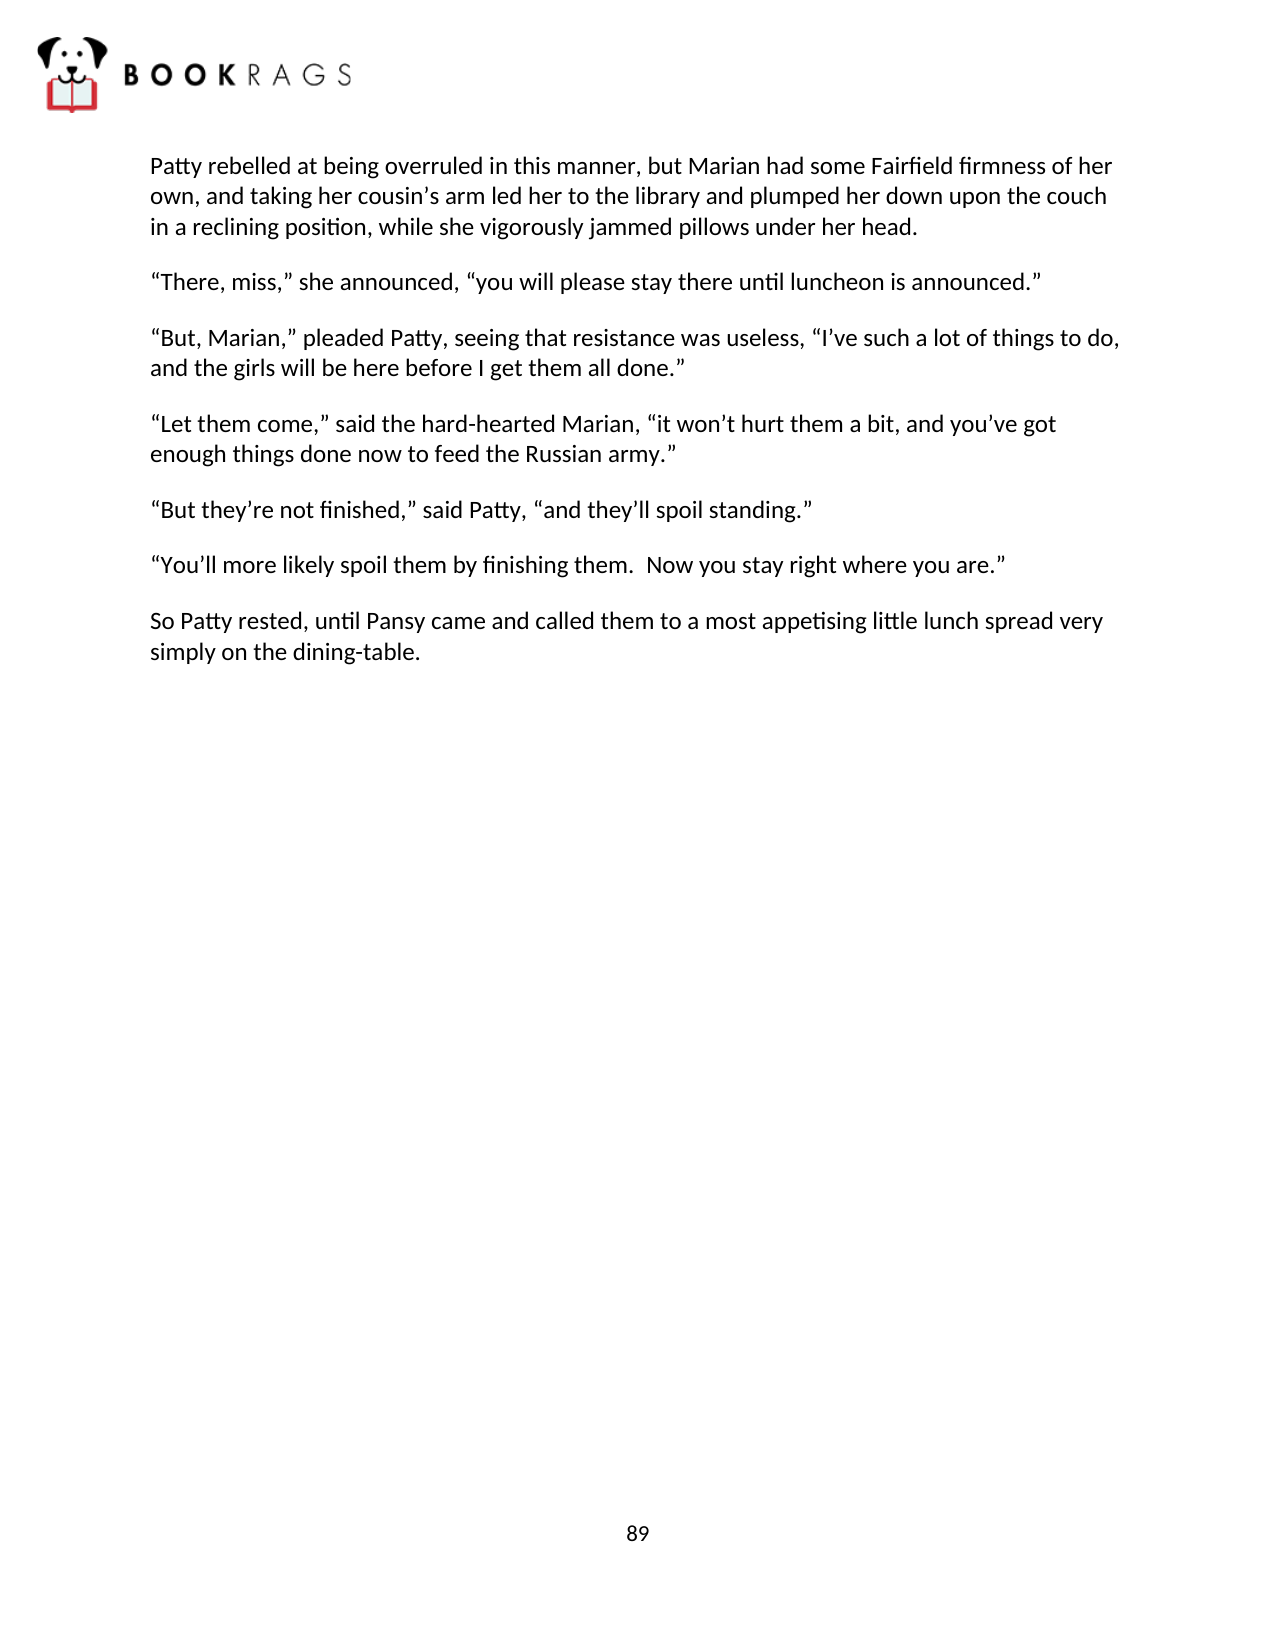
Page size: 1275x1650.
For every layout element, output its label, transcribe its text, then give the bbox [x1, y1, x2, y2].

picture [37, 37, 351, 113]
text “You’ll more likely spoil them by finishing them. Now you stay right where you are.” [150, 550, 1125, 580]
text “But, Marian,” pleaded Patty, seeing that resistance was useless, “I’ve such a lot of things to do, and the girls will be here before I get them all done.” [150, 322, 1125, 383]
text So Patty rested, until Pansy came and called them to a most appetising little lunch spread very simply on the dining-table. [150, 605, 1125, 666]
text “Let them come,” said the hard-hearted Marian, “it won’t hurt them a bit, and you’ve got enough things done now to feed the Russian army.” [150, 408, 1125, 469]
text Patty rebelled at being overruled in this manner, but Marian had some Fairfield firmness of her own, and taking her cousin’s arm led her to the library and plumped her down upon the couch in a reclining position, while she vigorously jammed pillows under her head. [150, 150, 1125, 242]
text “But they’re not finished,” said Patty, “and they’ll spoil standing.” [150, 494, 1125, 525]
text “There, miss,” she announced, “you will please stay there until luncheon is announced.” [150, 267, 1125, 297]
